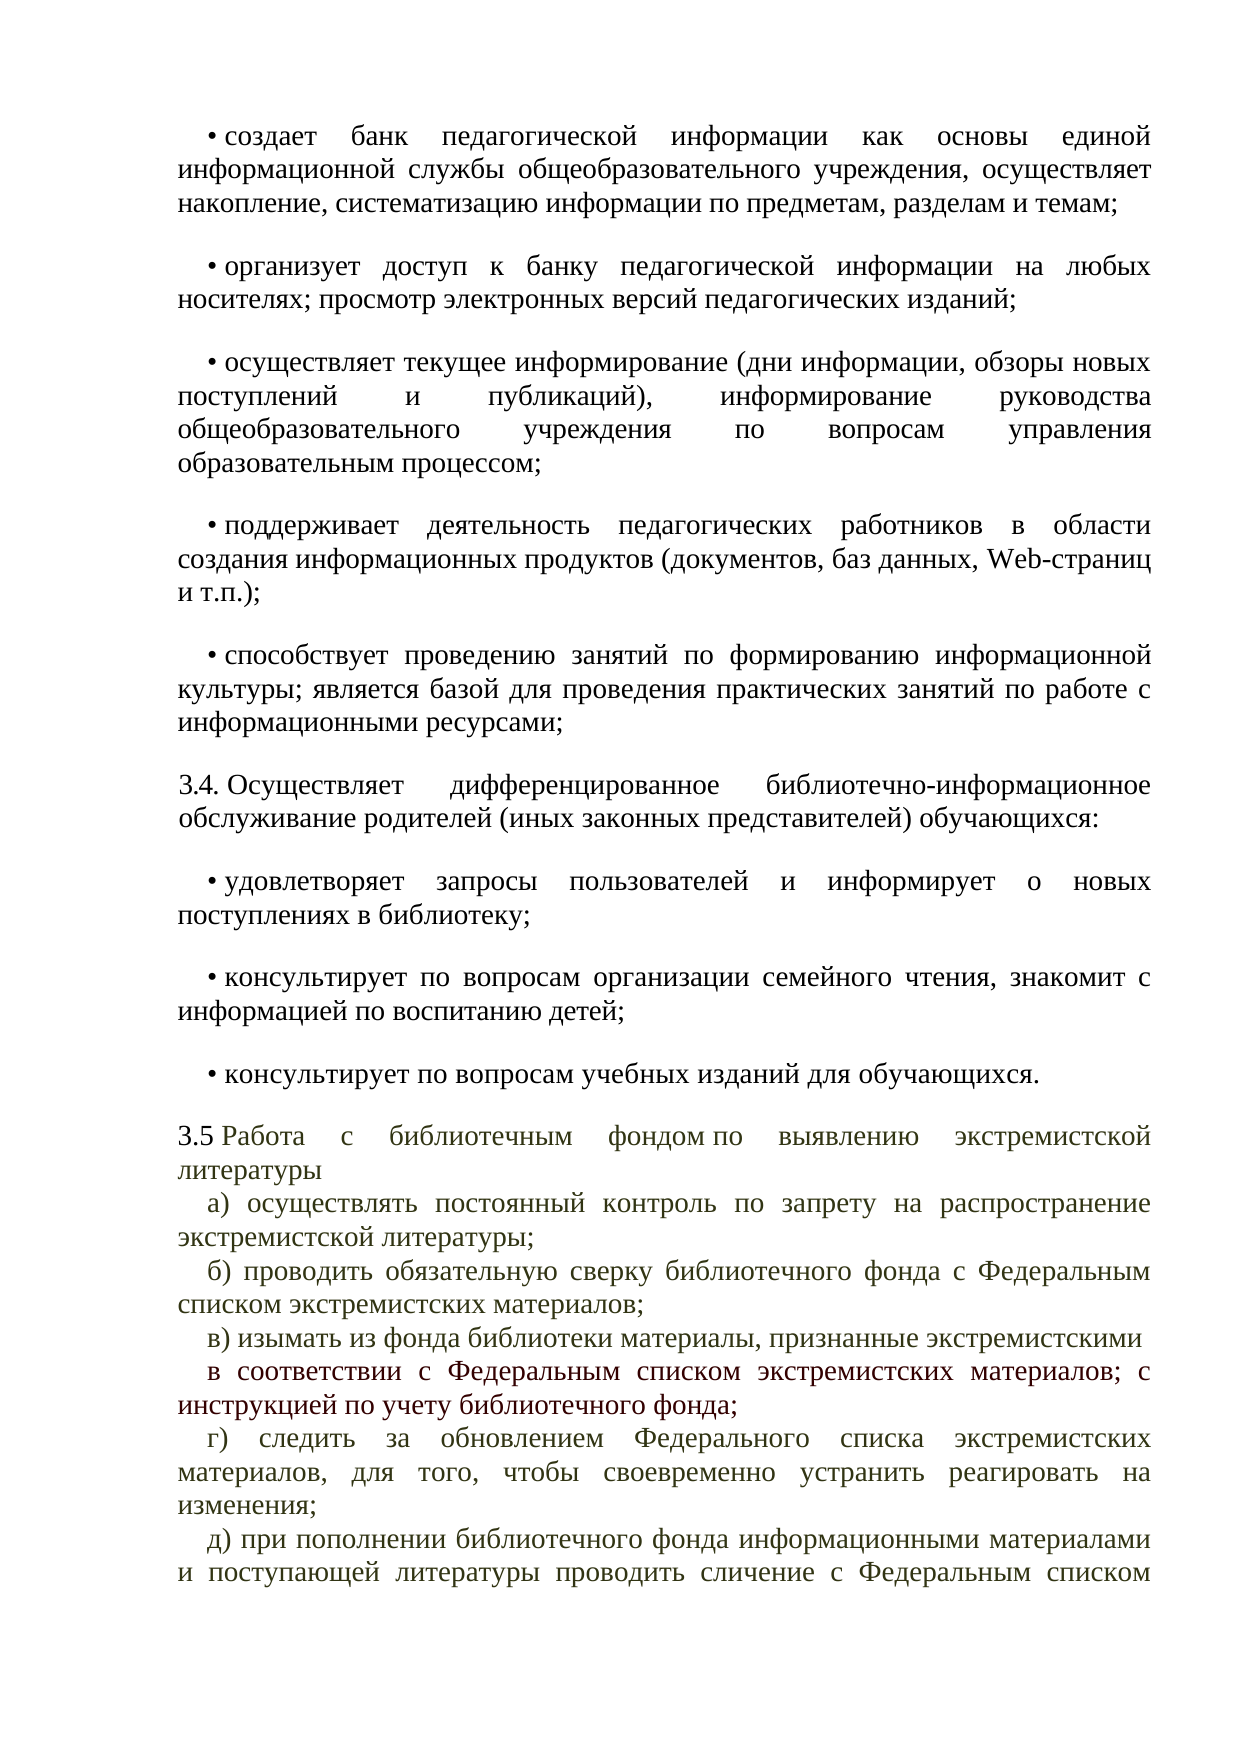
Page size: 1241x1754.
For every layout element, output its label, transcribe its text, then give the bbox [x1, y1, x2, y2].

text • создает банк педагогической информации как основы единой информационной службы общеобразовательного учреждения, осуществляет накопление, систематизацию информации по предметам, разделам и темам; [177, 118, 1152, 219]
text • консультирует по вопросам учебных изданий для обучающихся. [177, 1056, 1152, 1089]
text • поддерживает деятельность педагогических работников в области создания информационных продуктов (документов, баз данных, Web-страниц и т.п.); [177, 507, 1151, 608]
text а) осуществлять постоянный контроль по запрету на распространение экстремистской литературы; [177, 1186, 1152, 1253]
text • удовлетворяет запросы пользователей и информирует о новых поступлениях в библиотеку; [177, 863, 1152, 930]
text 3.5 Работа с библиотечным фондом по выявлению экстремистской литературы [177, 1118, 1152, 1186]
text в) изымать из фонда библиотеки материалы, признанные экстремистскими [177, 1320, 1152, 1353]
text • консультирует по вопросам организации семейного чтения, знакомит с информацией по воспитанию детей; [177, 959, 1152, 1027]
text в соответствии с Федеральным списком экстремистских материалов; с инструкцией по учету библиотечного фонда; [177, 1353, 1152, 1420]
text • организует доступ к банку педагогической информации на любых носителях; просмотр электронных версий педагогических изданий; [177, 248, 1152, 315]
text б) проводить обязательную сверку библиотечного фонда с Федеральным списком экстремистских материалов; [177, 1253, 1152, 1320]
text • осуществляет текущее информирование (дни информации, обзоры новых поступлений и публикаций), информирование руководства общеобразовательного учреждения по вопросам управления образовательным процессом; [177, 344, 1152, 478]
text • способствует проведению занятий по формированию информационной культуры; является базой для проведения практических занятий по работе с информационными ресурсами; [177, 637, 1152, 738]
text 3.4. Осуществляет дифференцированное библиотечно-информационное обслуживание родителей (иных законных представителей) обучающихся: [178, 767, 1151, 834]
text г) следить за обновлением Федерального списка экстремистских материалов, для того, чтобы своевременно устранить реагировать на изменения; [177, 1420, 1152, 1521]
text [177, 1521, 1152, 1588]
